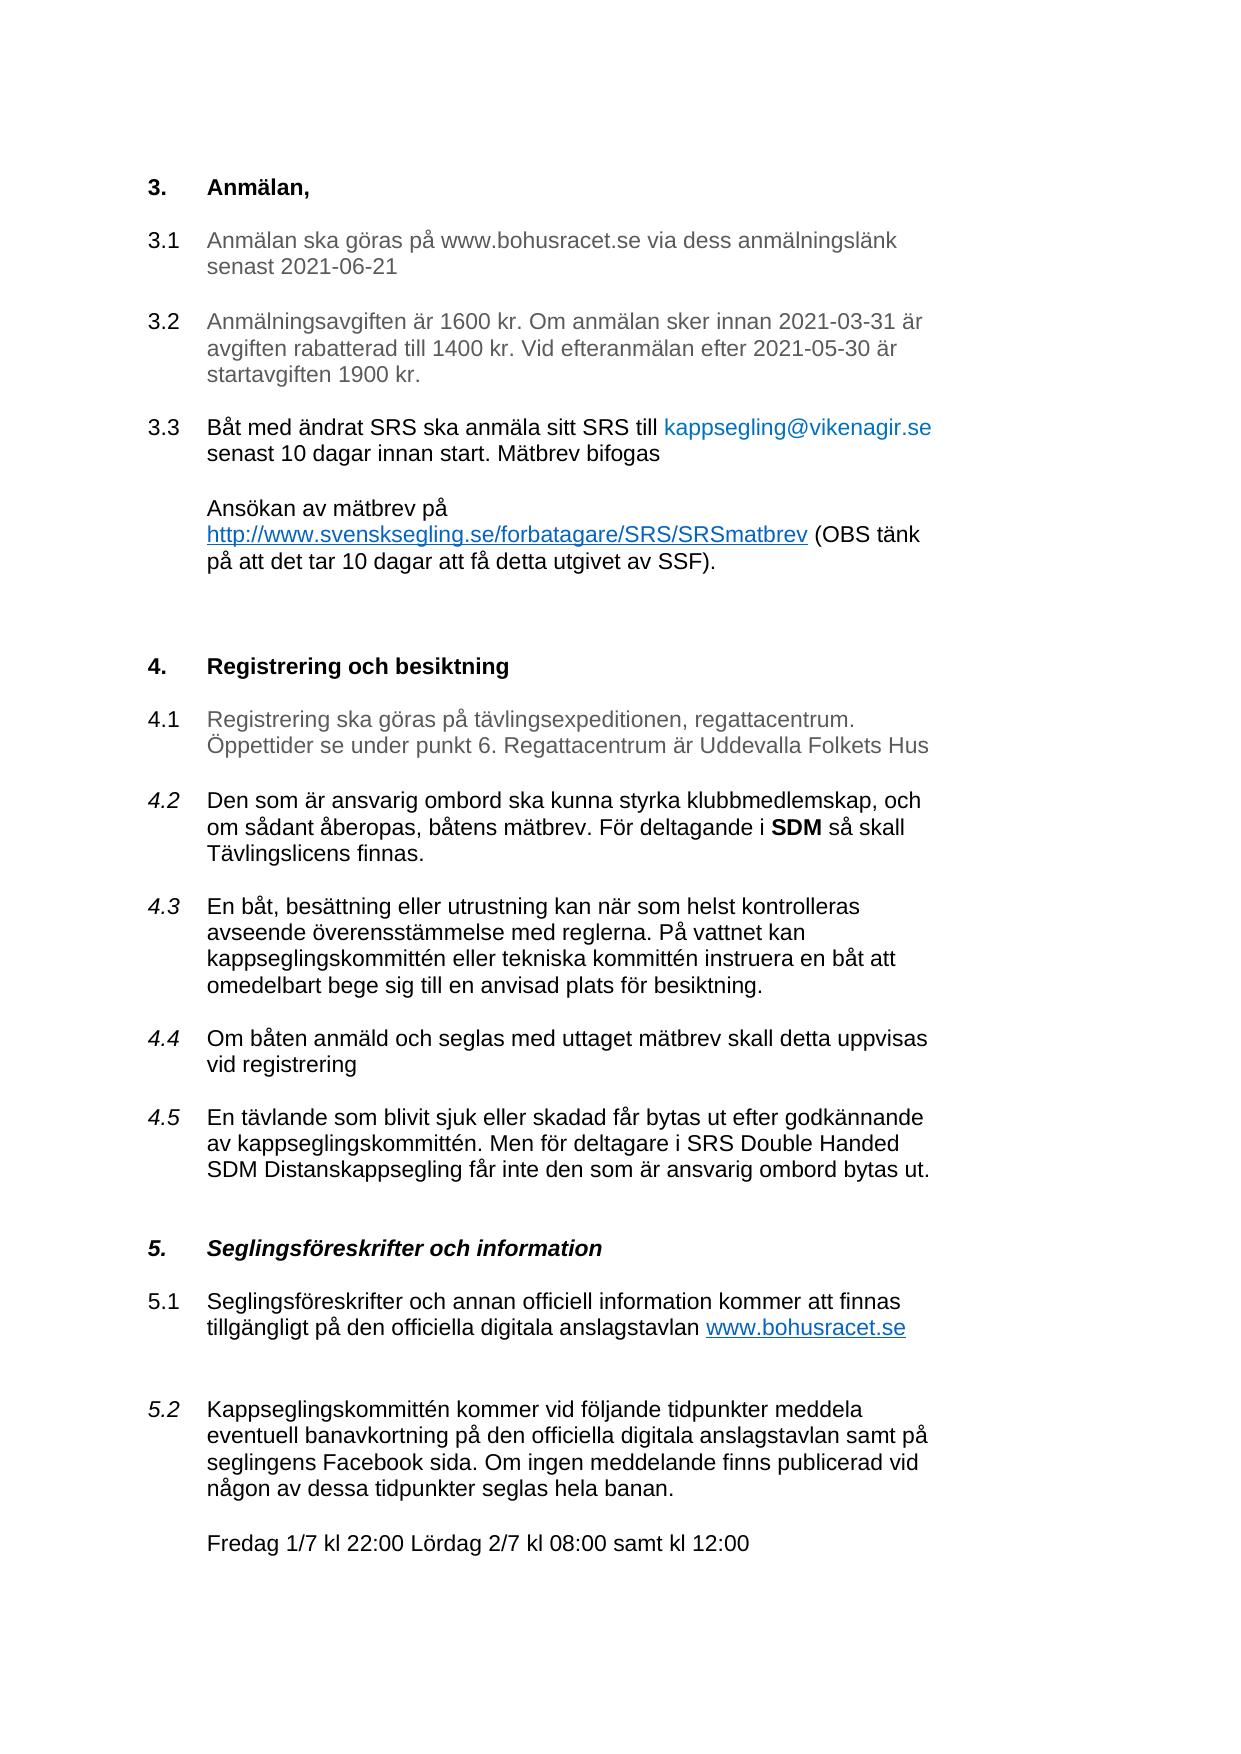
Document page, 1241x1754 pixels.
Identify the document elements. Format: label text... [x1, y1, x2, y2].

text 3.3 Båt med ändrat SRS ska anmäla sitt SRS till kappsegling@vikenagir.se senast 10 dagar innan start. Mätbrev bifogas [148, 413, 951, 466]
text 4.4 Om båten anmäld och seglas med uttaget mätbrev skall detta uppvisas vid registrering [148, 1024, 951, 1077]
text 4.2 Den som är ansvarig ombord ska kunna styrka klubbmedlemskap, och om sådant åberopas, båtens mätbrev. För deltagande i SDM så skall Tävlingslicens finnas. [148, 787, 951, 866]
text 5.2 Kappseglingskommittén kommer vid följande tidpunkter meddela eventuell banavkortning på den officiella digitala anslagstavlan samt på seglingens Facebook sida. Om ingen meddelande finns publicerad vid någon av dessa tidpunkter seglas hela banan. [148, 1396, 951, 1501]
text Fredag 1/7 kl 22:00 Lördag 2/7 kl 08:00 samt kl 12:00 [148, 1530, 951, 1556]
text Ansökan av mätbrev på http://www.svensksegling.se/forbatagare/SRS/SRSmatbrev (OBS tänk på att det tar 10 dagar att få detta utgivet av SSF). [148, 495, 951, 574]
text 3.1 Anmälan ska göras på www.bohusracet.se via dess anmälningslänk senast 2021-06-21 [148, 227, 951, 279]
text 4.3 En båt, besättning eller utrustning kan när som helst kontrolleras avseende överensstämmelse med reglerna. På vattnet kan kappseglingskommittén eller tekniska kommittén instruera en båt att omedelbart bege sig till en anvisad plats för besiktning. [148, 893, 951, 998]
text 3. Anmälan, [148, 174, 951, 200]
text 3.2 Anmälningsavgiften är 1600 kr. Om anmälan sker innan 2021-03-31 är avgiften rabatterad till 1400 kr. Vid efteranmälan efter 2021-05-30 är startavgiften 1900 kr. [148, 308, 951, 387]
text 5. Seglingsföreskrifter och information [148, 1235, 951, 1262]
text 4.5 En tävlande som blivit sjuk eller skadad får bytas ut efter godkännande av kappseglingskommittén. Men för deltagare i SRS Double Handed SDM Distanskappsegling får inte den som är ansvarig ombord bytas ut. [148, 1103, 951, 1183]
text 4.1 Registrering ska göras på tävlingsexpeditionen, regattacentrum. Öppettider se under punkt 6. Regattacentrum är Uddevalla Folkets Hus [148, 706, 951, 787]
text 5.1 Seglingsföreskrifter och annan officiell information kommer att finnas tillgängligt på den officiella digitala anslagstavlan www.bohusracet.se [148, 1288, 951, 1369]
text 4. Registrering och besiktning [148, 653, 951, 679]
